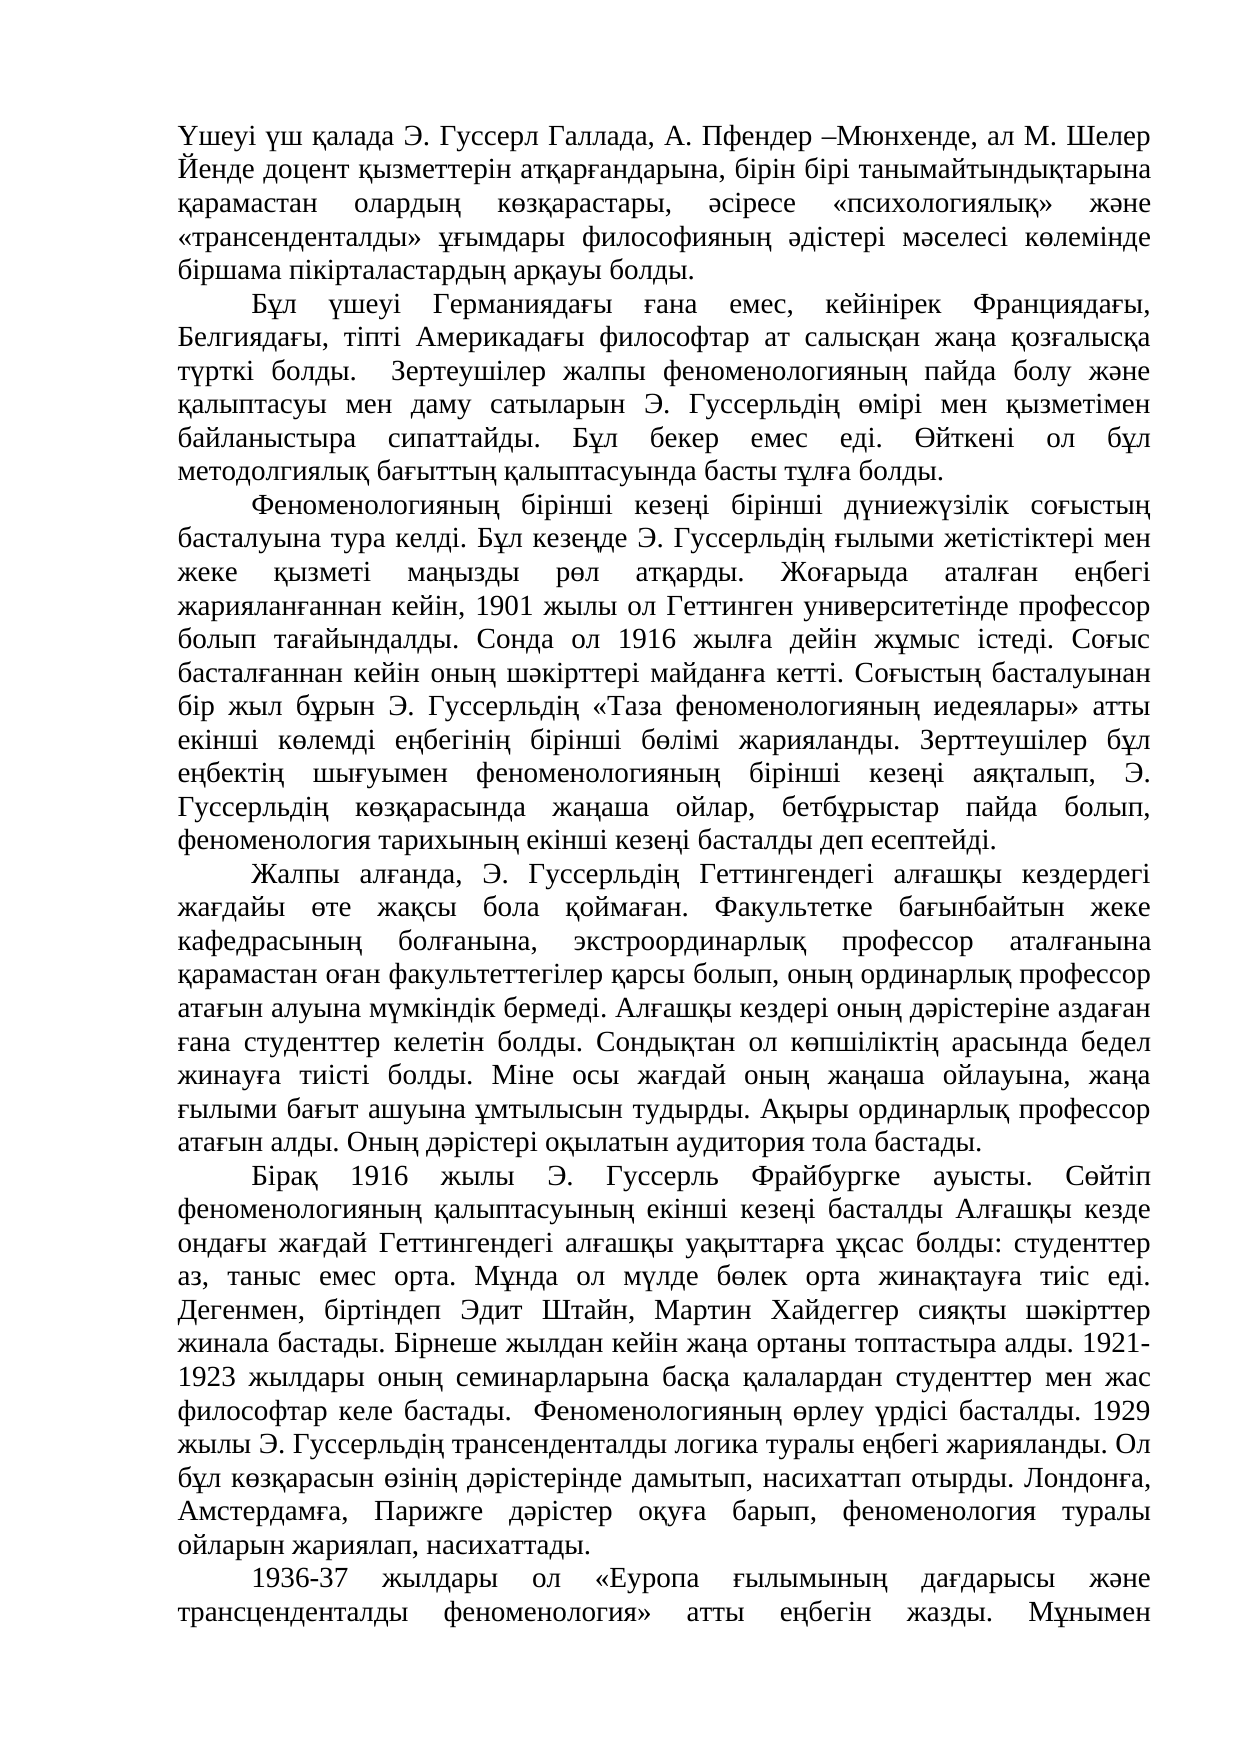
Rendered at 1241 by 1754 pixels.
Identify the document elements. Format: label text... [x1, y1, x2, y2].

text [177, 1560, 1152, 1627]
text Бұл үшеуі Германиядағы ғана емес, кейінірек Франциядағы, Белгиядағы, тіпті Америкадағы философтар ат салысқан жаңа қозғалысқа түрткі болды. Зертеушілер жалпы феноменологияның пайда болу және қалыптасуы мен даму сатыларын Э. Гуссерльдің өмірі мен қызметімен байланыстыра сипаттайды. Бұл бекер емес еді. Өйткені ол бұл методолгиялық бағыттың қалыптасуында басты тұлға болды. [177, 286, 1152, 487]
text Бірақ 1916 жылы Э. Гуссерль Фрайбургке ауысты. Сөйтіп феноменологияның қалыптасуының екінші кезеңі басталды Алғашқы кезде ондағы жағдай Геттингендегі алғашқы уақыттарға ұқсас болды: студенттер аз, таныс емес орта. Мұнда ол мүлде бөлек орта жинақтауға тиіс еді. Дегенмен, біртіндеп Эдит Штайн, Мартин Хайдеггер сияқты шәкірттер жинала бастады. Бірнеше жылдан кейін жаңа ортаны топтастыра алды. 1921-1923 жылдары оның семинарларына басқа қалалардан студенттер мен жас философтар келе бастады. Феноменологияның өрлеу үрдісі басталды. 1929 жылы Э. Гуссерльдің трансенденталды логика туралы еңбегі жарияланды. Ол бұл көзқарасын өзінің дәрістерінде дамытып, насихаттап отырды. Лондонға, Амстердамға, Парижге дәрістер оқуға барып, феноменология туралы ойларын жариялап, насихаттады. [177, 1158, 1152, 1560]
text Жалпы алғанда, Э. Гуссерльдің Геттингендегі алғашқы кездердегі жағдайы өте жақсы бола қоймаған. Факультетке бағынбайтын жеке кафедрасының болғанына, экстроординарлық профессор аталғанына қарамастан оған факультеттегілер қарсы болып, оның ординарлық профессор атағын алуына мүмкіндік бермеді. Алғашқы кездері оның дәрістеріне аздаған ғана студенттер келетін болды. Сондықтан ол көпшіліктің арасында бедел жинауға тиісті болды. Міне осы жағдай оның жаңаша ойлауына, жаңа ғылыми бағыт ашуына ұмтылысын тудырды. Ақыры ординарлық профессор атағын алды. Оның дәрістері оқылатын аудитория тола бастады. [177, 856, 1152, 1158]
text Феноменологияның бірінші кезеңі бірінші дүниежүзілік соғыстың басталуына тура келді. Бұл кезеңде Э. Гуссерльдің ғылыми жетістіктері мен жеке қызметі маңызды рөл атқарды. Жоғарыда аталған еңбегі жарияланғаннан кейін, 1901 жылы ол Геттинген университетінде профессор болып тағайындалды. Сонда ол 1916 жылға дейін жұмыс істеді. Соғыс басталғаннан кейін оның шәкірттері майданға кетті. Соғыстың басталуынан бір жыл бұрын Э. Гуссерльдің «Таза феноменологияның иедеялары» атты екінші көлемді еңбегінің бірінші бөлімі жарияланды. Зерттеушілер бұл еңбектің шығуымен феноменологияның бірінші кезеңі аяқталып, Э. Гуссерльдің көзқарасында жаңаша ойлар, бетбұрыстар пайда болып, феноменология тарихының екінші кезеңі басталды деп есептейді. [177, 487, 1152, 856]
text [177, 118, 1152, 286]
